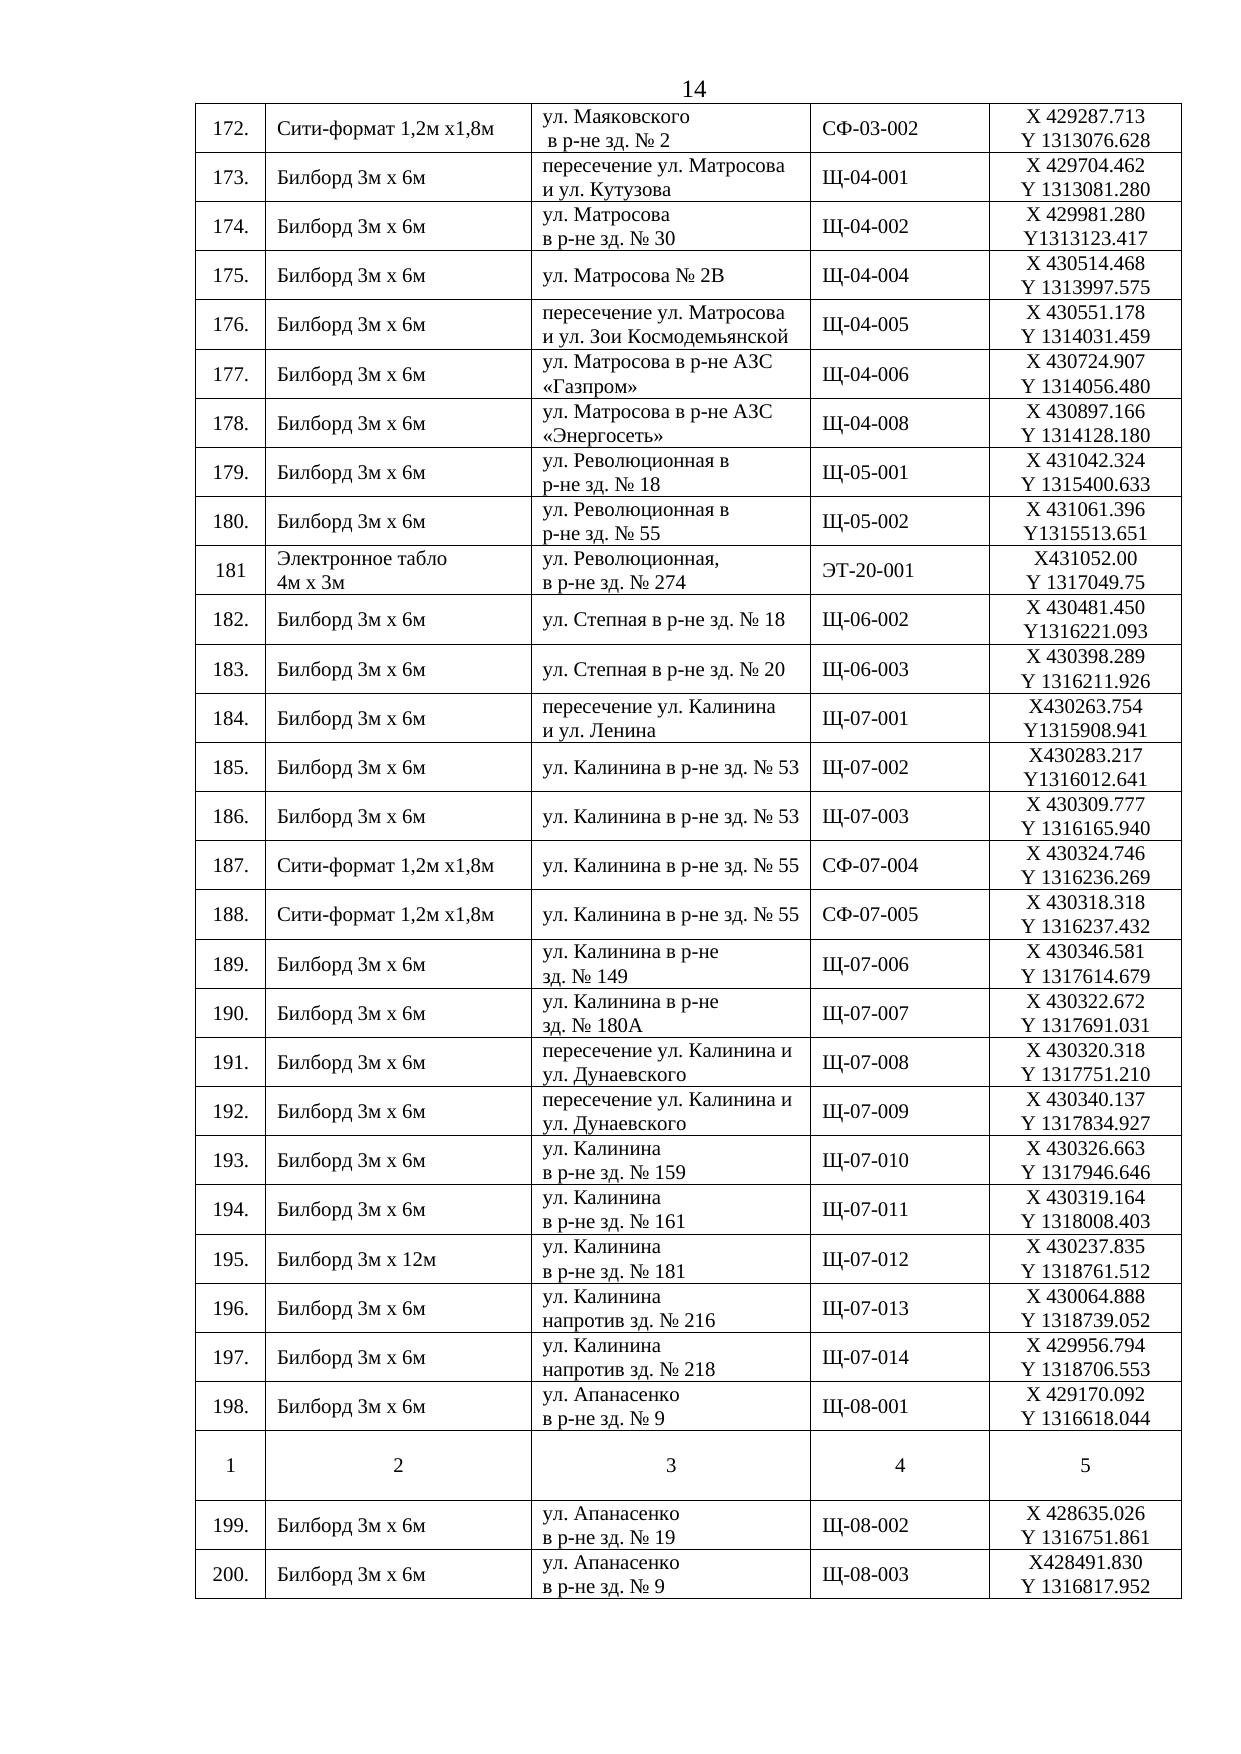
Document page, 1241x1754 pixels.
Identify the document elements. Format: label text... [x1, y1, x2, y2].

table_cell X 430340.137 Y 1317834.927 [990, 1087, 1181, 1135]
table_cell X 430514.468 Y 1313997.575 [990, 251, 1181, 299]
table_cell X 430346.581 Y 1317614.679 [990, 940, 1181, 988]
table_cell Билборд 3м х 6м [266, 1333, 531, 1381]
table_cell Щ-06-003 [811, 645, 989, 693]
table_cell ул. Революционная в р-не зд. № 18 [532, 448, 810, 496]
table_cell 187. [196, 841, 265, 889]
table_cell ул. Матросова № 2В [532, 251, 810, 299]
table_cell Щ-07-008 [811, 1038, 989, 1086]
table_cell пересечение ул. Калинина и ул. Дунаевского [532, 1087, 810, 1135]
table_cell 199. [196, 1501, 265, 1549]
table_cell Щ-06-002 [811, 595, 989, 643]
table_cell ул. Апанасенко в р-не зд. № 9 [532, 1550, 810, 1598]
table_cell Билборд 3м х 6м [266, 743, 531, 791]
table_cell 180. [196, 497, 265, 545]
table_cell 177. [196, 350, 265, 398]
table_cell X 431061.396 Y1315513.651 [990, 497, 1181, 545]
table_cell X430283.217 Y1316012.641 [990, 743, 1181, 791]
table_cell X 430237.835 Y 1318761.512 [990, 1235, 1181, 1283]
table_cell X430263.754 Y1315908.941 [990, 694, 1181, 742]
table_cell ул. Матросова в р-не АЗС «Газпром» [532, 350, 810, 398]
table_cell ул. Маяковского в р-не зд. № 2 [532, 104, 810, 152]
table_cell 196. [196, 1284, 265, 1332]
table_cell Билборд 3м х 12м [266, 1235, 531, 1283]
table_cell X 429704.462 Y 1313081.280 [990, 153, 1181, 201]
table_cell Щ-07-010 [811, 1136, 989, 1184]
table_cell X 430398.289 Y 1316211.926 [990, 645, 1181, 693]
table_cell Щ-07-009 [811, 1087, 989, 1135]
table_cell Сити-формат 1,2м х1,8м [266, 890, 531, 938]
table_cell ул. Степная в р-не зд. № 18 [532, 595, 810, 643]
table_cell Щ-07-006 [811, 940, 989, 988]
table_cell Щ-07-012 [811, 1235, 989, 1283]
table_cell ул. Апанасенко в р-не зд. № 9 [532, 1382, 810, 1430]
table_cell X 430724.907 Y 1314056.480 [990, 350, 1181, 398]
table_cell Билборд 3м х 6м [266, 1382, 531, 1430]
table_cell Билборд 3м х 6м [266, 1185, 531, 1233]
table_cell Билборд 3м х 6м [266, 1501, 531, 1549]
table_cell СФ-03-002 [811, 104, 989, 152]
table_cell Билборд 3м х 6м [266, 1284, 531, 1332]
table_cell X 430481.450 Y1316221.093 [990, 595, 1181, 643]
table_cell пересечение ул. Матросова и ул. Зои Космодемьянской [532, 300, 810, 348]
table_cell X 429956.794 Y 1318706.553 [990, 1333, 1181, 1381]
table_cell X 430551.178 Y 1314031.459 [990, 300, 1181, 348]
table_cell 191. [196, 1038, 265, 1086]
table_cell Билборд 3м х 6м [266, 497, 531, 545]
table_cell Щ-07-001 [811, 694, 989, 742]
table_cell 189. [196, 940, 265, 988]
table_cell ул. Калинина в р-не зд. № 161 [532, 1185, 810, 1233]
table_cell 1 [196, 1431, 265, 1500]
table_cell ул. Калинина напротив зд. № 216 [532, 1284, 810, 1332]
table_cell 188. [196, 890, 265, 938]
table_cell 193. [196, 1136, 265, 1184]
table_cell Щ-07-003 [811, 792, 989, 840]
table_cell X 430064.888 Y 1318739.052 [990, 1284, 1181, 1332]
table_cell Билборд 3м х 6м [266, 1087, 531, 1135]
table_cell ЭТ-20-001 [811, 546, 989, 594]
table_cell Билборд 3м х 6м [266, 251, 531, 299]
table_cell Щ-04-005 [811, 300, 989, 348]
table_cell Билборд 3м х 6м [266, 350, 531, 398]
table_cell Щ-05-002 [811, 497, 989, 545]
table_cell пересечение ул. Калинина и ул. Ленина [532, 694, 810, 742]
table_cell ул. Калинина напротив зд. № 218 [532, 1333, 810, 1381]
table_cell 190. [196, 989, 265, 1037]
table_cell X 431042.324 Y 1315400.633 [990, 448, 1181, 496]
table_cell 182. [196, 595, 265, 643]
table_cell X431052.00 Y 1317049.75 [990, 546, 1181, 594]
table_cell СФ-07-005 [811, 890, 989, 938]
table_cell Щ-08-002 [811, 1501, 989, 1549]
table_cell Билборд 3м х 6м [266, 448, 531, 496]
table_cell ул. Калинина в р-не зд. № 55 [532, 890, 810, 938]
table_cell 195. [196, 1235, 265, 1283]
table_cell 186. [196, 792, 265, 840]
table_cell ул. Калинина в р-не зд. № 181 [532, 1235, 810, 1283]
table_cell 184. [196, 694, 265, 742]
table_cell ул. Матросова в р-не АЗС «Энергосеть» [532, 399, 810, 447]
table_cell Билборд 3м х 6м [266, 399, 531, 447]
table_cell Билборд 3м х 6м [266, 645, 531, 693]
table_cell ул. Калинина в р-не зд. № 180А [532, 989, 810, 1037]
table_cell Билборд 3м х 6м [266, 989, 531, 1037]
table_cell Билборд 3м х 6м [266, 1038, 531, 1086]
table_cell 172. [196, 104, 265, 152]
table_cell Щ-04-002 [811, 202, 989, 250]
table_cell X 430897.166 Y 1314128.180 [990, 399, 1181, 447]
table_cell 197. [196, 1333, 265, 1381]
table_cell 192. [196, 1087, 265, 1135]
table_cell Щ-08-003 [811, 1550, 989, 1598]
table_cell X 429981.280 Y1313123.417 [990, 202, 1181, 250]
table_cell Щ-04-001 [811, 153, 989, 201]
table_cell X 430322.672 Y 1317691.031 [990, 989, 1181, 1037]
table_cell ул. Калинина в р-не зд. № 55 [532, 841, 810, 889]
table_cell ул. Революционная в р-не зд. № 55 [532, 497, 810, 545]
table_cell Сити-формат 1,2м х1,8м [266, 841, 531, 889]
table_cell Билборд 3м х 6м [266, 1136, 531, 1184]
table_cell Щ-07-013 [811, 1284, 989, 1332]
table_cell ул. Степная в р-не зд. № 20 [532, 645, 810, 693]
table_cell 179. [196, 448, 265, 496]
table_cell Электронное табло 4м х 3м [266, 546, 531, 594]
table_cell Щ-07-014 [811, 1333, 989, 1381]
table_cell 176. [196, 300, 265, 348]
table_cell Билборд 3м х 6м [266, 300, 531, 348]
table_cell Билборд 3м х 6м [266, 153, 531, 201]
table_cell Щ-08-001 [811, 1382, 989, 1430]
table_cell 175. [196, 251, 265, 299]
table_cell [266, 104, 531, 152]
table_cell ул. Апанасенко в р-не зд. № 19 [532, 1501, 810, 1549]
table_cell ул. Матросова в р-не зд. № 30 [532, 202, 810, 250]
table_cell пересечение ул. Калинина и ул. Дунаевского [532, 1038, 810, 1086]
table_cell X 429170.092 Y 1316618.044 [990, 1382, 1181, 1430]
table_cell ул. Калинина в р-не зд. № 53 [532, 792, 810, 840]
table_cell 2 [266, 1431, 531, 1500]
table_cell 5 [990, 1431, 1181, 1500]
table_cell Щ-07-007 [811, 989, 989, 1037]
table_cell Билборд 3м х 6м [266, 792, 531, 840]
table_cell X 430324.746 Y 1316236.269 [990, 841, 1181, 889]
table_cell Щ-04-006 [811, 350, 989, 398]
table_cell X 430318.318 Y 1316237.432 [990, 890, 1181, 938]
table_cell X 430319.164 Y 1318008.403 [990, 1185, 1181, 1233]
table_cell 194. [196, 1185, 265, 1233]
table_cell Билборд 3м х 6м [266, 595, 531, 643]
table_cell 200. [196, 1550, 265, 1598]
table_cell 181 [196, 546, 265, 594]
table_cell Щ-07-002 [811, 743, 989, 791]
table_cell Билборд 3м х 6м [266, 694, 531, 742]
table_cell X 430326.663 Y 1317946.646 [990, 1136, 1181, 1184]
table_cell X 430320.318 Y 1317751.210 [990, 1038, 1181, 1086]
table_cell 174. [196, 202, 265, 250]
table_cell СФ-07-004 [811, 841, 989, 889]
table_cell 183. [196, 645, 265, 693]
table_cell ул. Калинина в р-не зд. № 53 [532, 743, 810, 791]
table_cell X 429287.713 Y 1313076.628 [990, 104, 1181, 152]
table_cell Щ-04-004 [811, 251, 989, 299]
table_cell Щ-05-001 [811, 448, 989, 496]
table_cell ул. Революционная, в р-не зд. № 274 [532, 546, 810, 594]
table_cell 185. [196, 743, 265, 791]
table_cell ул. Калинина в р-не зд. № 159 [532, 1136, 810, 1184]
table_cell Щ-07-011 [811, 1185, 989, 1233]
table_cell Билборд 3м х 6м [266, 940, 531, 988]
table_cell Билборд 3м х 6м [266, 202, 531, 250]
table_cell 178. [196, 399, 265, 447]
table_cell X 430309.777 Y 1316165.940 [990, 792, 1181, 840]
table_cell 198. [196, 1382, 265, 1430]
table_cell пересечение ул. Матросова и ул. Кутузова [532, 153, 810, 201]
table_cell Билборд 3м х 6м [266, 1550, 531, 1598]
table_cell X428491.830 Y 1316817.952 [990, 1550, 1181, 1598]
table_cell 3 [532, 1431, 810, 1500]
table_cell X 428635.026 Y 1316751.861 [990, 1501, 1181, 1549]
table_cell ул. Калинина в р-не зд. № 149 [532, 940, 810, 988]
table_cell 173. [196, 153, 265, 201]
table_cell 4 [811, 1431, 989, 1500]
table_cell Щ-04-008 [811, 399, 989, 447]
